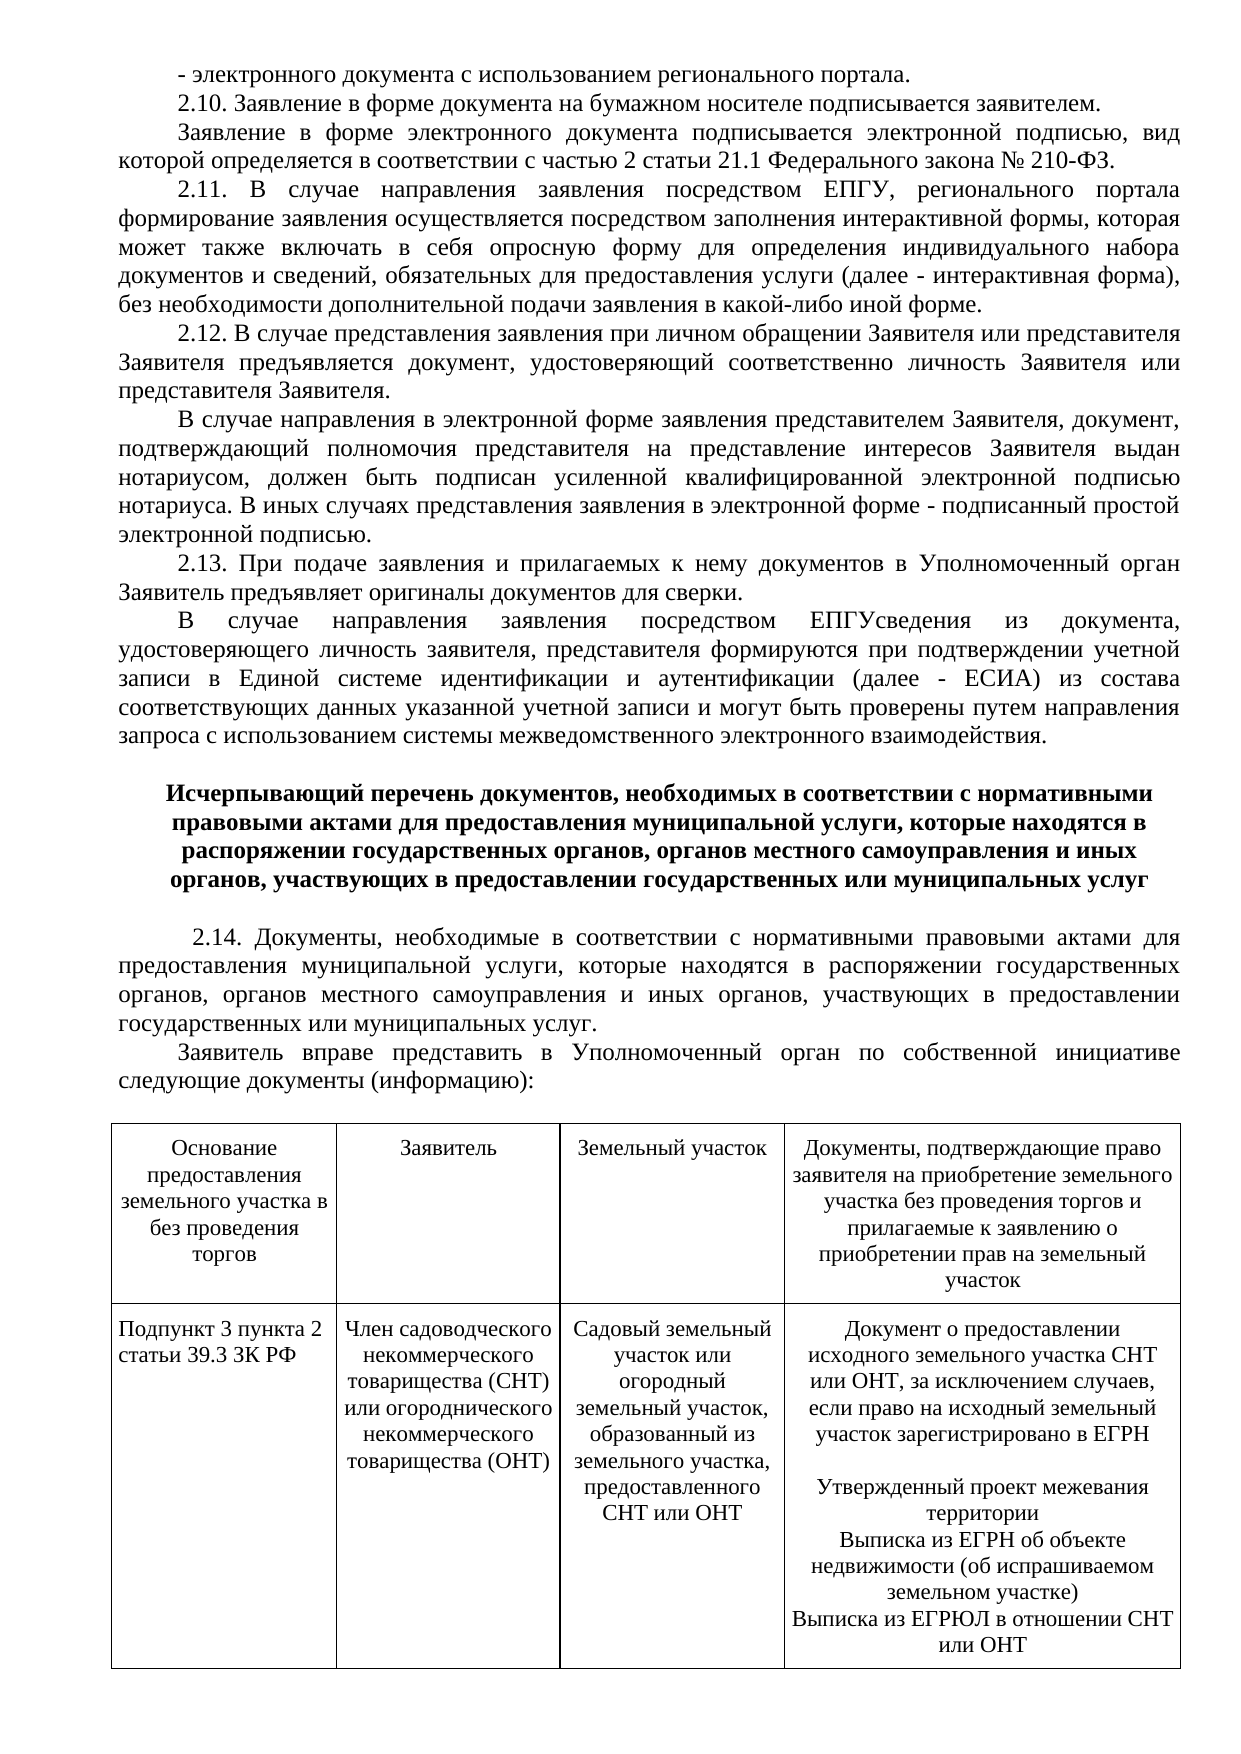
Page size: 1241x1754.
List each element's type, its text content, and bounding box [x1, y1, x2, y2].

table_cell Подпункт 3 пункта 2 статьи 39.3 ЗК РФ [112, 1304, 336, 1668]
text 2.13. При подаче заявления и прилагаемых к нему документов в Уполномоченный орган Заявитель предъявляет оригиналы документов для сверки. [118, 548, 1181, 605]
text 2.12. В случае представления заявления при личном обращении Заявителя или представителя Заявителя предъявляется документ, удостоверяющий соответственно личность Заявителя или представителя Заявителя. [118, 318, 1181, 404]
table_header Документы, подтверждающие право заявителя на приобретение земельного участка без проведения торгов и прилагаемые к заявлению о приобретении прав на земельный участок [785, 1124, 1180, 1303]
text Заявитель вправе представить в Уполномоченный орган по собственной инициативе следующие документы (информацию): [118, 1037, 1181, 1094]
text 2.11. В случае направления заявления посредством ЕПГУ, регионального портала формирование заявления осуществляется посредством заполнения интерактивной формы, которая может также включать в себя опросную форму для определения индивидуального набора документов и сведений, обязательных для предоставления услуги (далее - интерактивная форма), без необходимости дополнительной подачи заявления в какой-либо иной форме. [118, 174, 1181, 318]
table_cell Документ о предоставлении исходного земельного участка СНТ или ОНТ, за исключением случаев, если право на исходный земельный участок зарегистрировано в ЕГРН Утвержденный проект межевания территории Выписка из ЕГРН об объекте недвижимости (об испрашиваемом земельном участке) Выписка из ЕГРЮЛ в отношении СНТ или ОНТ [785, 1304, 1180, 1668]
table_header Заявитель [337, 1124, 559, 1303]
table_cell Садовый земельный участок или огородный земельный участок, образованный из земельного участка, предоставленного СНТ или ОНТ [561, 1304, 784, 1668]
text - электронного документа с использованием регионального портала. [118, 59, 1181, 88]
text 2.10. Заявление в форме документа на бумажном носителе подписывается заявителем. [118, 88, 1181, 117]
text В случае направления в электронной форме заявления представителем Заявителя, документ, подтверждающий полномочия представителя на представление интересов Заявителя выдан нотариусом, должен быть подписан усиленной квалифицированной электронной подписью нотариуса. В иных случаях представления заявления в электронной форме - подписанный простой электронной подписью. [118, 404, 1181, 548]
table_header Земельный участок [561, 1124, 784, 1303]
text 2.14. Документы, необходимые в соответствии с нормативными правовыми актами для предоставления муниципальной услуги, которые находятся в распоряжении государственных органов, органов местного самоуправления и иных органов, участвующих в предоставлении государственных или муниципальных услуг. [118, 922, 1181, 1037]
subtitle Исчерпывающий перечень документов, необходимых в соответствии с нормативными правовыми актами для предоставления муниципальной услуги, которые находятся в распоряжении государственных органов, органов местного самоуправления и иных органов, участвующих в предоставлении государственных или муниципальных услуг [138, 778, 1181, 893]
table_cell Член садоводческого некоммерческого товарищества (СНТ) или огороднического некоммерческого товарищества (ОНТ) [337, 1304, 559, 1668]
text В случае направления заявления посредством ЕПГУсведения из документа, удостоверяющего личность заявителя, представителя формируются при подтверждении учетной записи в Единой системе идентификации и аутентификации (далее - ЕСИА) из состава соответствующих данных указанной учетной записи и могут быть проверены путем направления запроса с использованием системы межведомственного электронного взаимодействия. [118, 605, 1181, 749]
table_header Основание предоставления земельного участка в без проведения торгов [112, 1124, 336, 1303]
text Заявление в форме электронного документа подписывается электронной подписью, вид которой определяется в соответствии с частью 2 статьи 21.1 Федерального закона № 210-ФЗ. [118, 117, 1181, 174]
